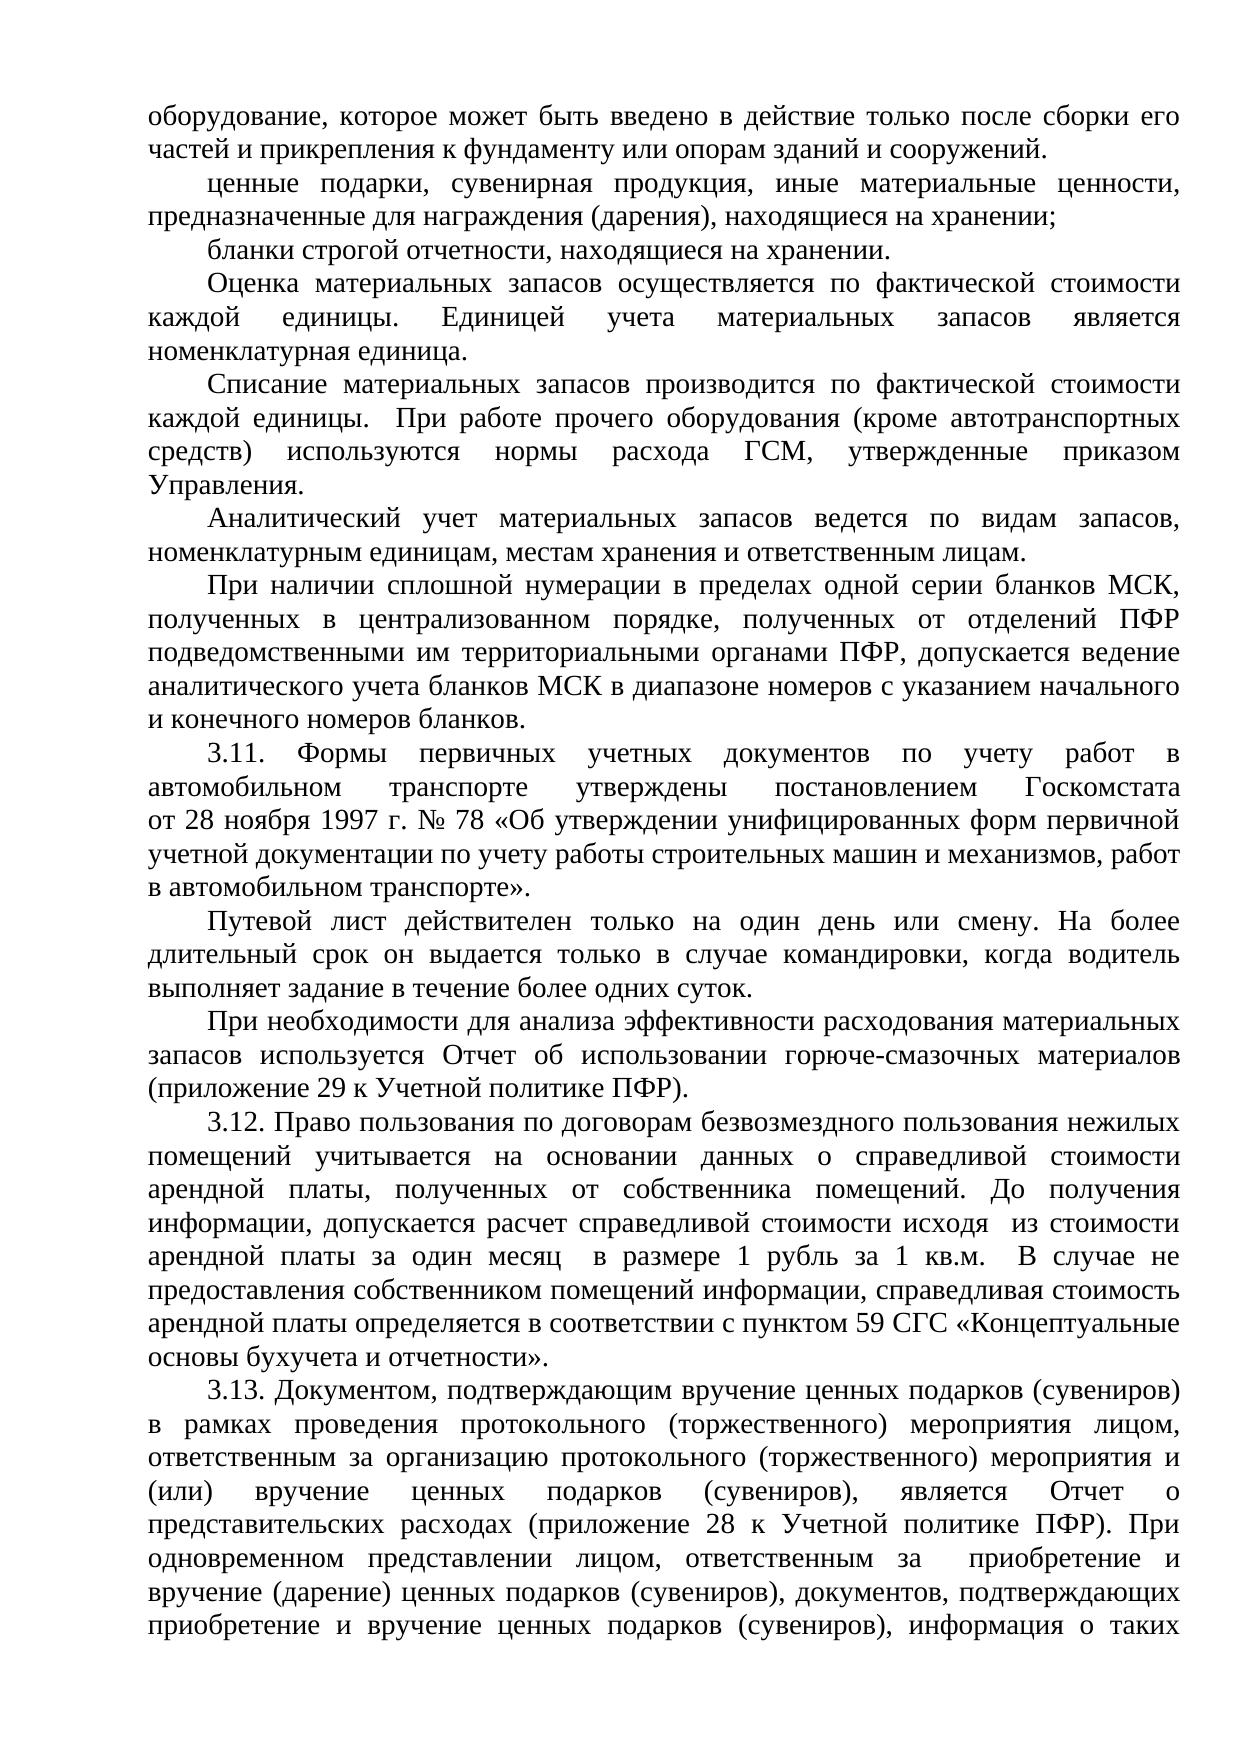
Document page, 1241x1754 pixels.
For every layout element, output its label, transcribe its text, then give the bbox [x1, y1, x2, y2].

text Путевой лист действителен только на один день или смену. На более длительный срок он выдается только в случае командировки, когда водитель выполняет задание в течение более одних суток. [148, 903, 1181, 1003]
text ценные подарки, сувенирная продукция, иные материальные ценности, предназначенные для награждения (дарения), находящиеся на хранении; [148, 165, 1181, 232]
text При необходимости для анализа эффективности расходования материальных запасов используется Отчет об использовании горюче-смазочных материалов (приложение 29 к Учетной политике ПФР). [148, 1003, 1181, 1104]
text 3.11. Формы первичных учетных документов по учету работ в автомобильном транспорте утверждены постановлением Госкомстата от 28 ноября 1997 г. № 78 «Об утверждении унифицированных форм первичной учетной документации по учету работы строительных машин и механизмов, работ в автомобильном транспорте». [148, 735, 1181, 903]
text бланки строгой отчетности, находящиеся на хранении. [148, 232, 1181, 266]
text Аналитический учет материальных запасов ведется по видам запасов, номенклатурным единицам, местам хранения и ответственным лицам. [148, 500, 1181, 567]
text 3.12. Право пользования по договорам безвозмездного пользования нежилых помещений учитывается на основании данных о справедливой стоимости арендной платы, полученных от собственника помещений. До получения информации, допускается расчет справедливой стоимости исходя из стоимости арендной платы за один месяц в размере 1 рубль за 1 кв.м. В случае не предоставления собственником помещений информации, справедливая стоимость арендной платы определяется в соответствии с пунктом 59 СГС «Концептуальные основы бухучета и отчетности». [148, 1104, 1181, 1372]
text При наличии сплошной нумерации в пределах одной серии бланков МСК, полученных в централизованном порядке, полученных от отделений ПФР подведомственными им территориальными органами ПФР, допускается ведение аналитического учета бланков МСК в диапазоне номеров с указанием начального и конечного номеров бланков. [148, 567, 1181, 735]
text Списание материальных запасов производится по фактической стоимости каждой единицы. При работе прочего оборудования (кроме автотранспортных средств) используются нормы расхода ГСМ, утвержденные приказом Управления. [148, 366, 1181, 500]
text Оценка материальных запасов осуществляется по фактической стоимости каждой единицы. Единицей учета материальных запасов является номенклатурная единица. [148, 266, 1181, 366]
